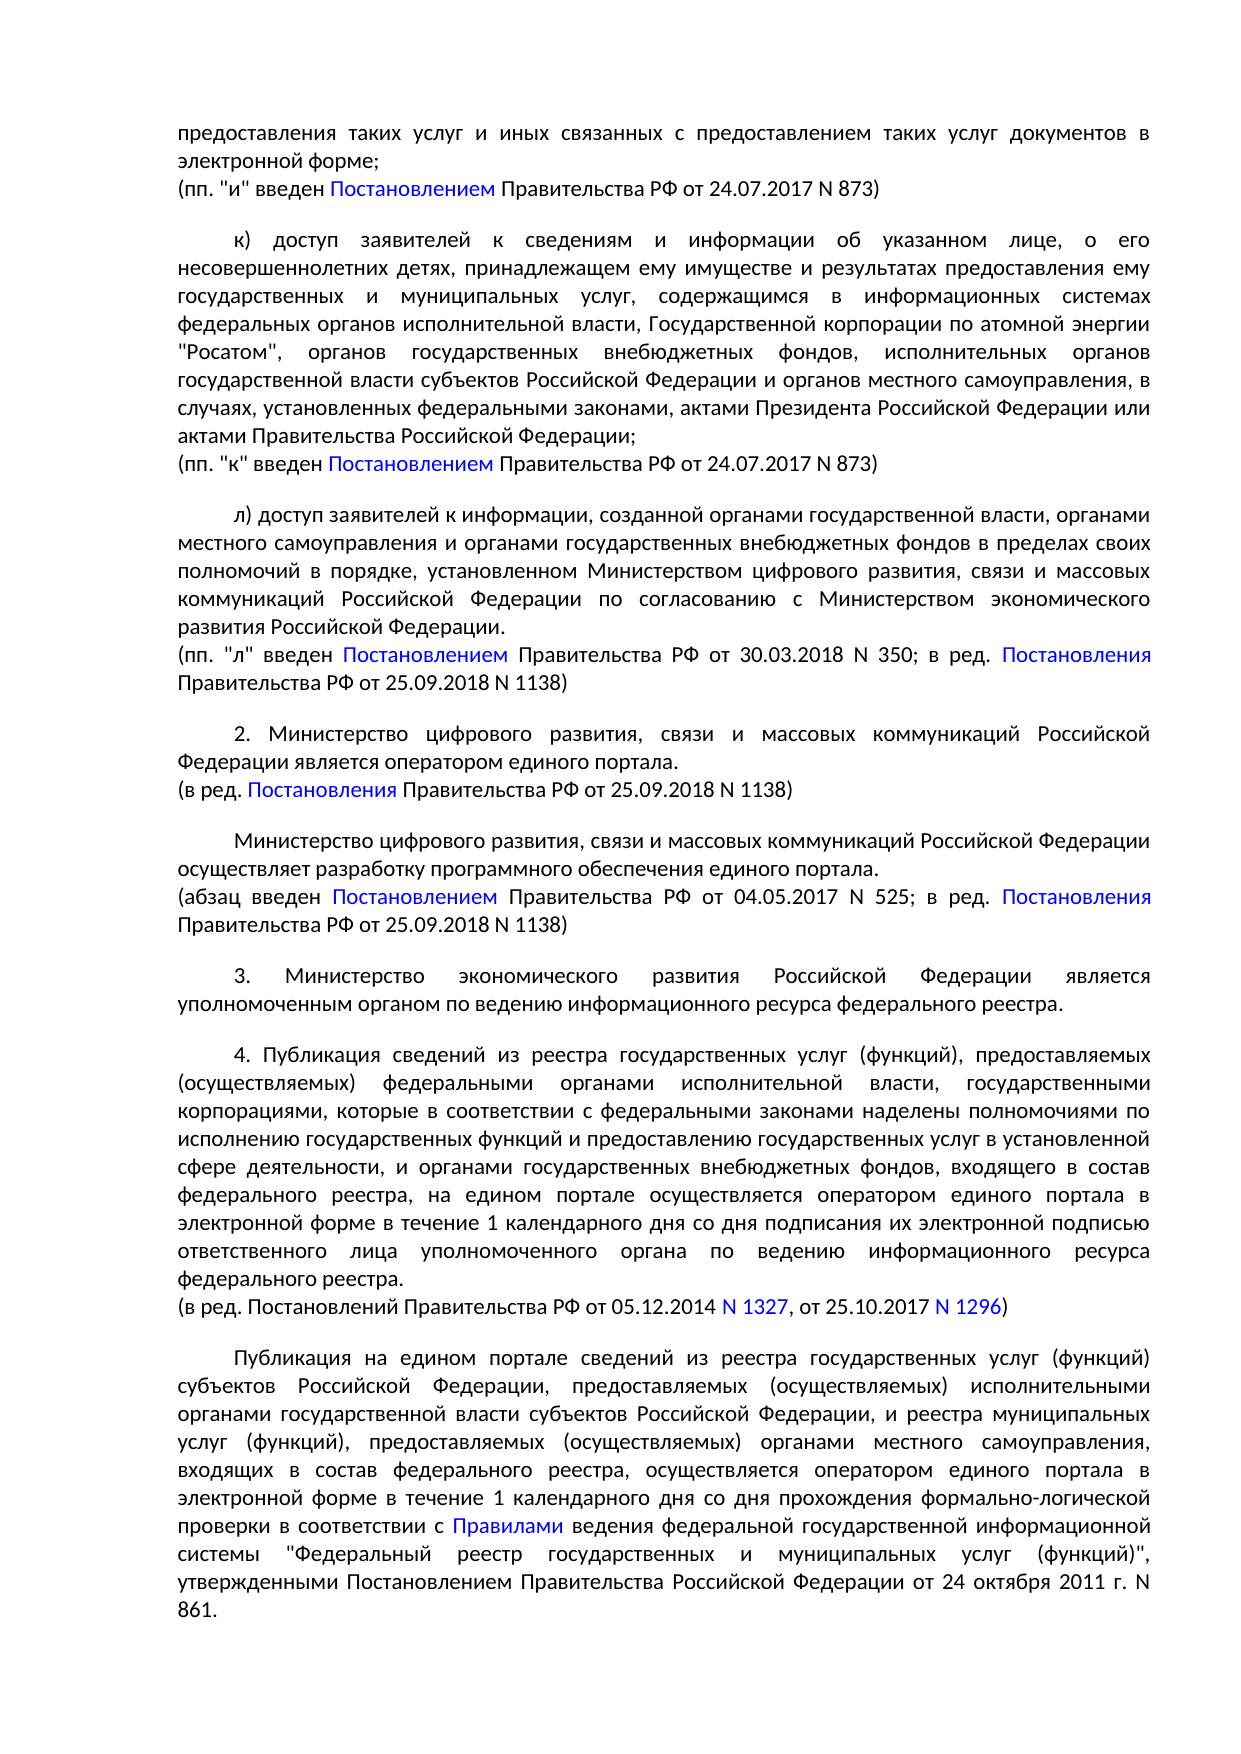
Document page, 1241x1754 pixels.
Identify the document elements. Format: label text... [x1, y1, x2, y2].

text (пп. "к" введен Постановлением Правительства РФ от 24.07.2017 N 873) [177, 449, 1152, 477]
text (абзац введен Постановлением Правительства РФ от 04.05.2017 N 525; в ред. Постановления Правительства РФ от 25.09.2018 N 1138) [177, 882, 1152, 938]
text (в ред. Постановления Правительства РФ от 25.09.2018 N 1138) [177, 775, 1152, 803]
text к) доступ заявителей к сведениям и информации об указанном лице, о его несовершеннолетних детях, принадлежащем ему имуществе и результатах предоставления ему государственных и муниципальных услуг, содержащимся в информационных системах федеральных органов исполнительной власти, Государственной корпорации по атомной энергии "Росатом", органов государственных внебюджетных фондов, исполнительных органов государственной власти субъектов Российской Федерации и органов местного самоуправления, в случаях, установленных федеральными законами, актами Президента Российской Федерации или актами Правительства Российской Федерации; [177, 225, 1152, 449]
text (в ред. Постановлений Правительства РФ от 05.12.2014 N 1327, от 25.10.2017 N 1296) [177, 1292, 1152, 1320]
text (пп. "и" введен Постановлением Правительства РФ от 24.07.2017 N 873) [177, 174, 1152, 202]
text 2. Министерство цифрового развития, связи и массовых коммуникаций Российской Федерации является оператором единого портала. [177, 719, 1152, 775]
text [177, 118, 1152, 174]
text Публикация на едином портале сведений из реестра государственных услуг (функций) субъектов Российской Федерации, предоставляемых (осуществляемых) исполнительными органами государственной власти субъектов Российской Федерации, и реестра муниципальных услуг (функций), предоставляемых (осуществляемых) органами местного самоуправления, входящих в состав федерального реестра, осуществляется оператором единого портала в электронной форме в течение 1 календарного дня со дня прохождения формально-логической проверки в соответствии с Правилами ведения федеральной государственной информационной системы "Федеральный реестр государственных и муниципальных услуг (функций)", утвержденными Постановлением Правительства Российской Федерации от 24 октября 2011 г. N 861. [177, 1343, 1152, 1623]
text Министерство цифрового развития, связи и массовых коммуникаций Российской Федерации осуществляет разработку программного обеспечения единого портала. [177, 826, 1152, 882]
text (пп. "л" введен Постановлением Правительства РФ от 30.03.2018 N 350; в ред. Постановления Правительства РФ от 25.09.2018 N 1138) [177, 640, 1152, 696]
text 3. Министерство экономического развития Российской Федерации является уполномоченным органом по ведению информационного ресурса федерального реестра. [177, 961, 1152, 1017]
text л) доступ заявителей к информации, созданной органами государственной власти, органами местного самоуправления и органами государственных внебюджетных фондов в пределах своих полномочий в порядке, установленном Министерством цифрового развития, связи и массовых коммуникаций Российской Федерации по согласованию с Министерством экономического развития Российской Федерации. [177, 500, 1152, 640]
text 4. Публикация сведений из реестра государственных услуг (функций), предоставляемых (осуществляемых) федеральными органами исполнительной власти, государственными корпорациями, которые в соответствии с федеральными законами наделены полномочиями по исполнению государственных функций и предоставлению государственных услуг в установленной сфере деятельности, и органами государственных внебюджетных фондов, входящего в состав федерального реестра, на едином портале осуществляется оператором единого портала в электронной форме в течение 1 календарного дня со дня подписания их электронной подписью ответственного лица уполномоченного органа по ведению информационного ресурса федерального реестра. [177, 1040, 1152, 1292]
